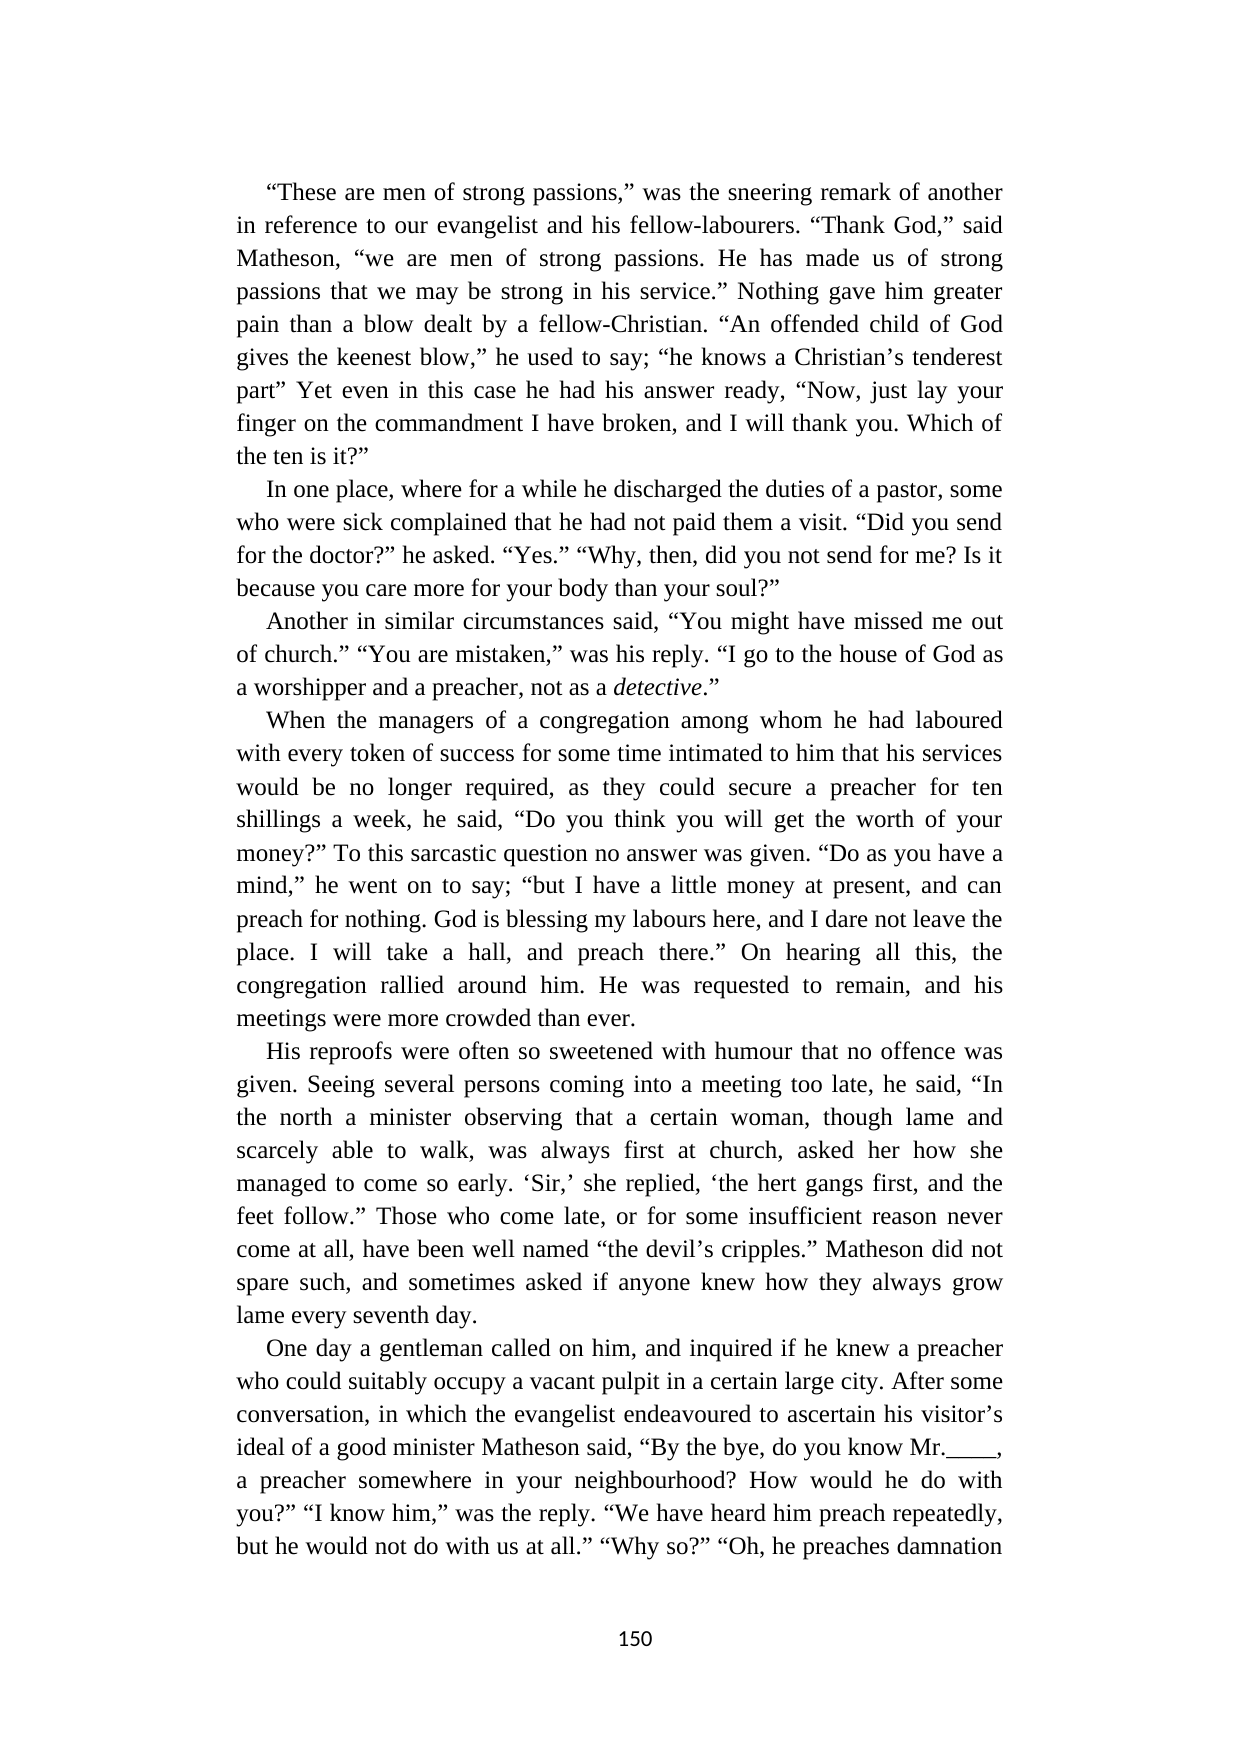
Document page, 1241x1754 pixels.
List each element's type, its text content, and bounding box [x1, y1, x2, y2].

text In one place, where for a while he discharged the duties of a pastor, some who were sick complained that he had not paid them a visit. “Did you send for the doctor?” he asked. “Yes.” “Why, then, did you not send for me? Is it because you care more for your body than your soul?” [236, 474, 1004, 602]
text His reproofs were often so sweetened with humour that no offence was given. Seeing several persons coming into a meeting too late, he said, “In the north a minister observing that a certain woman, though lame and scarcely able to walk, was always first at church, asked her how she managed to come so early. ‘Sir,’ she replied, ‘the hert gangs first, and the feet follow.” Those who come late, or for some insufficient reason never come at all, have been well named “the devil’s cripples.” Matheson did not spare such, and sometimes asked if anyone knew how they always grow lame every seventh day. [236, 1036, 1004, 1329]
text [236, 1333, 1004, 1560]
text Another in similar circumstances said, “You might have missed me out of church.” “You are mistaken,” was his reply. “I go to the house of God as a worshipper and a preacher, not as a detective.” [236, 606, 1004, 701]
text When the managers of a congregation among whom he had laboured with every token of success for some time intimated to him that his services would be no longer required, as they could secure a preacher for ten shillings a week, he said, “Do you think you will get the worth of your money?” To this sarcastic question no answer was given. “Do as you have a mind,” he went on to say; “but I have a little money at present, and can preach for nothing. God is blessing my labours here, and I dare not leave the place. I will take a hall, and preach there.” On hearing all this, the congregation rallied around him. He was requested to remain, and his meetings were more crowded than ever. [236, 706, 1004, 1031]
text “These are men of strong passions,” was the sneering remark of another in reference to our evangelist and his fellow-labourers. “Thank God,” said Matheson, “we are men of strong passions. He has made us of strong passions that we may be strong in his service.” Nothing gave him greater pain than a blow dealt by a fellow-Christian. “An offended child of God gives the keenest blow,” he used to say; “he knows a Christian’s tenderest part” Yet even in this case he had his answer ready, “Now, just lay your finger on the commandment I have broken, and I will thank you. Which of the ten is it?” [236, 177, 1004, 470]
